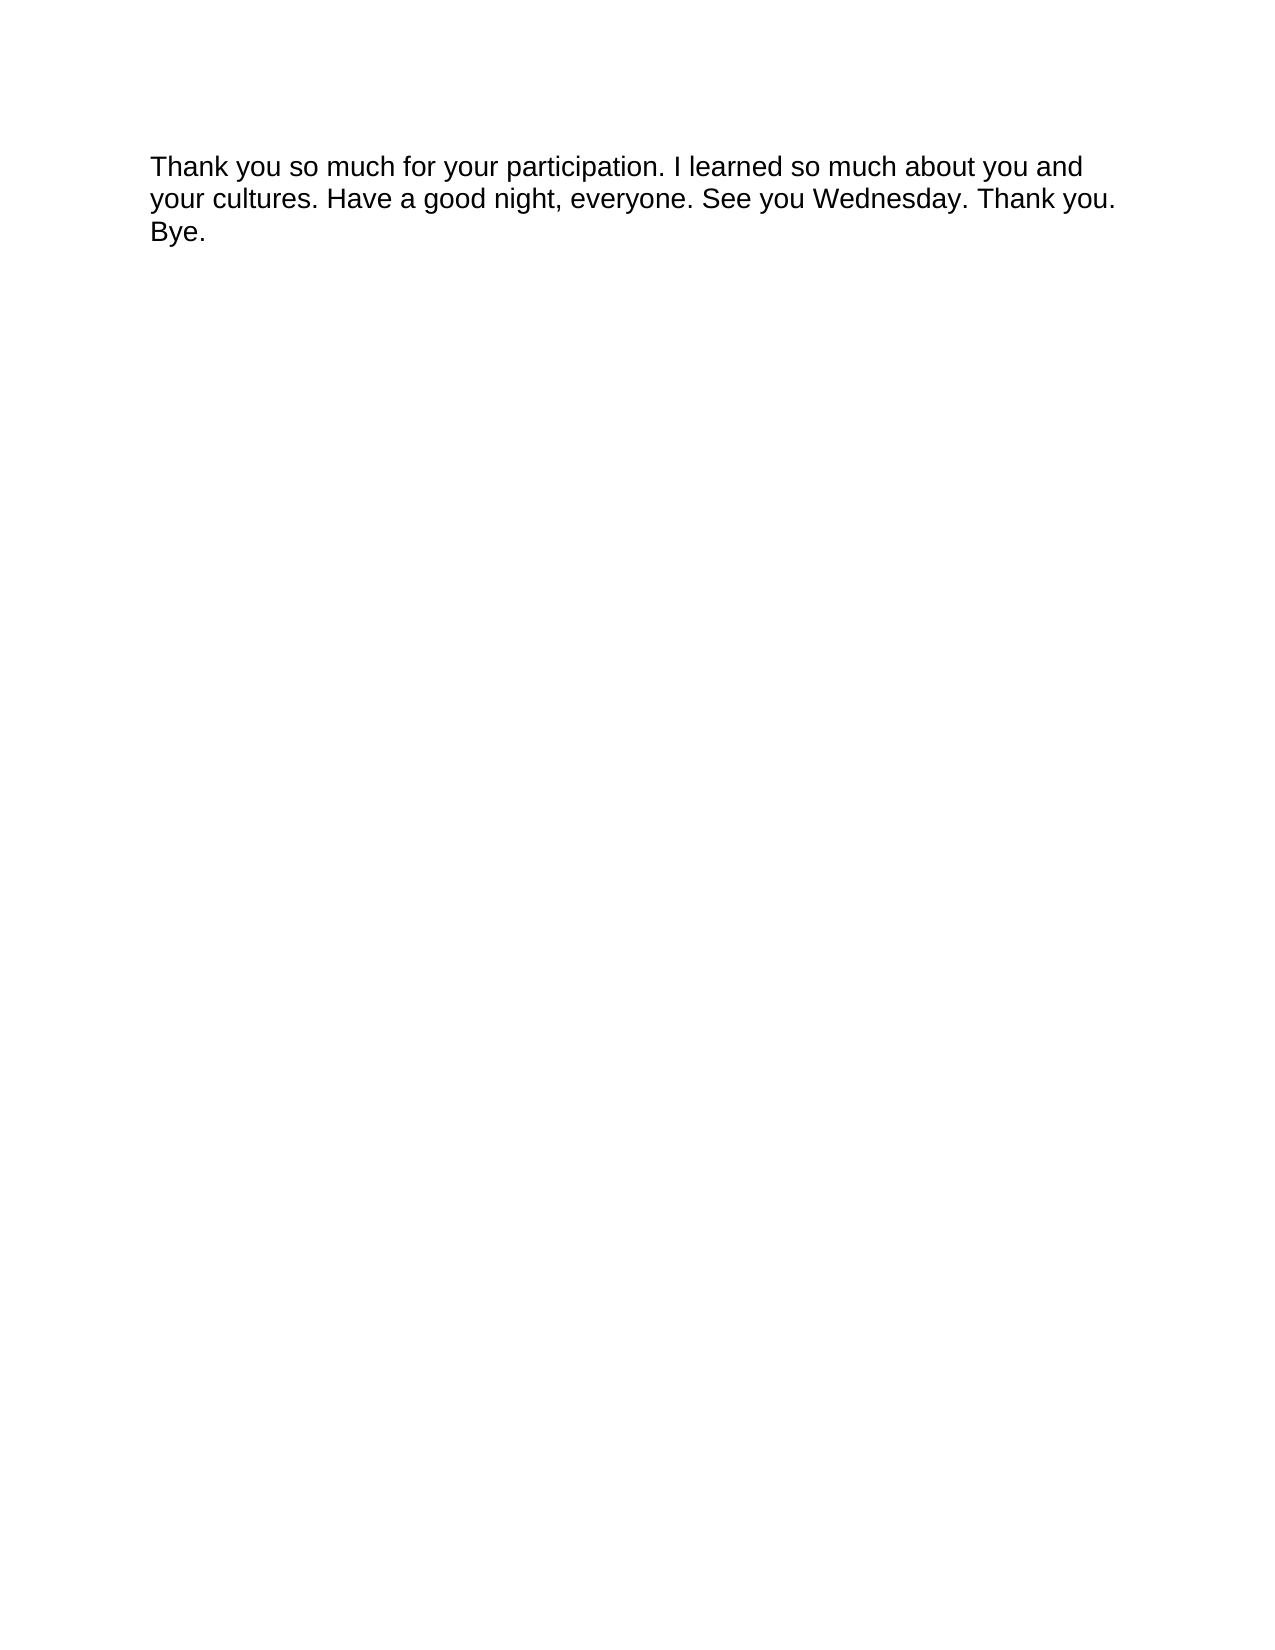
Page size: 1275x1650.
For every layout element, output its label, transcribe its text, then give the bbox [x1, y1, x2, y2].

text Thank you so much for your participation. I learned so much about you and your cultures. Have a good night, everyone. See you Wednesday. Thank you. Bye. [150, 150, 1125, 247]
